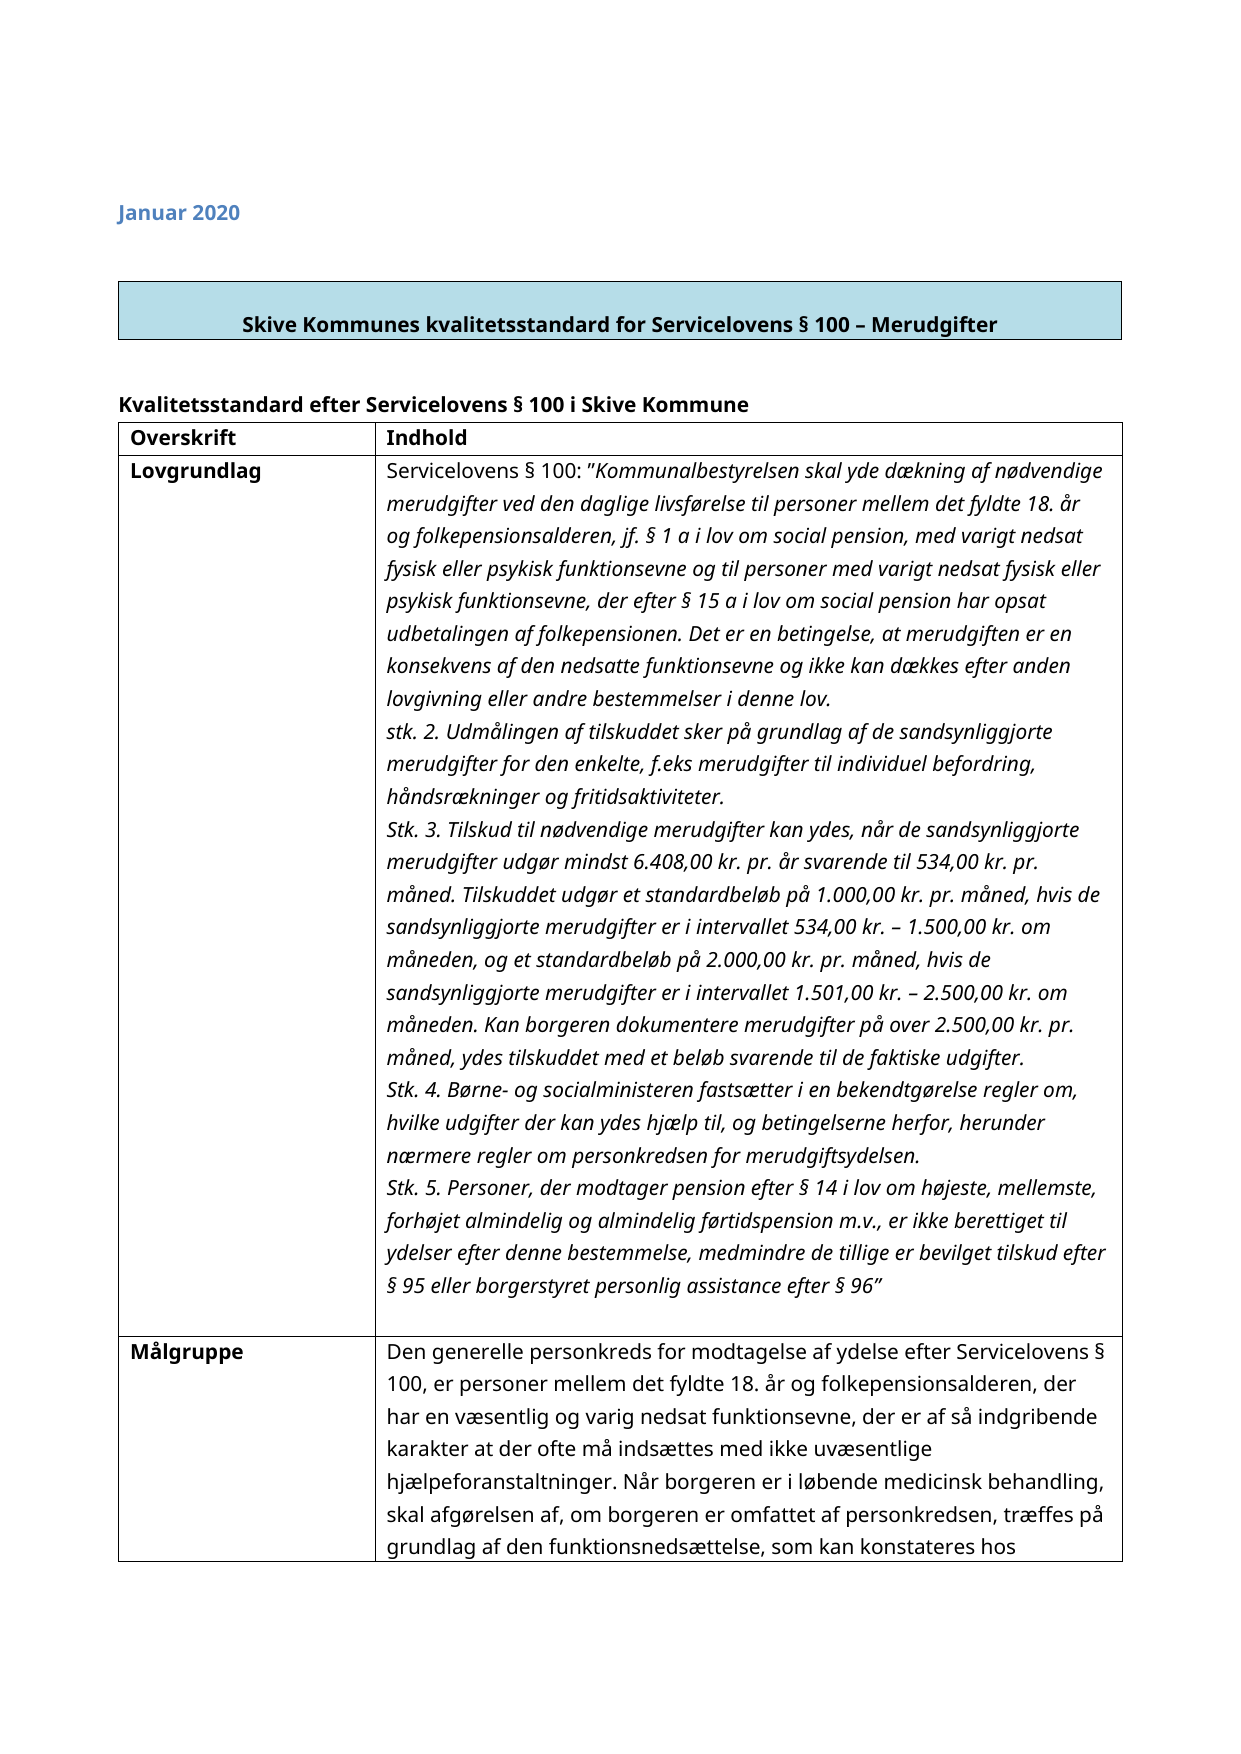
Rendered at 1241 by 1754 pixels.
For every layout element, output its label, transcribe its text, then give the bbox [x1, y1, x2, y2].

table_cell Målgruppe [119, 1337, 375, 1561]
subtitle Kvalitetsstandard efter Servicelovens § 100 i Skive Kommune [118, 390, 1122, 418]
table_header Indhold [376, 423, 1122, 455]
table_header Overskrift [119, 423, 375, 455]
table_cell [376, 1337, 1122, 1561]
table_cell Servicelovens § 100: ”Kommunalbestyrelsen skal yde dækning af nødvendige merudgifter ved den daglige livsførelse til personer mellem det fyldte 18. år og folkepensionsalderen, jf. § 1 a i lov om social pension, med varigt nedsat fysisk eller psykisk funktionsevne og til personer med varigt nedsat fysisk eller psykisk funktionsevne, der efter § 15 a i lov om social pension har opsat udbetalingen af folkepensionen. Det er en betingelse, at merudgiften er en konsekvens af den nedsatte funktionsevne og ikke kan dækkes efter anden lovgivning eller andre bestemmelser i denne lov. stk. 2. Udmålingen af tilskuddet sker på grundlag af de sandsynliggjorte merudgifter for den enkelte, f.eks merudgifter til individuel befordring, håndsrækninger og fritidsaktiviteter. Stk. 3. Tilskud til nødvendige merudgifter kan ydes, når de sandsynliggjorte merudgifter udgør mindst 6.408,00 kr. pr. år svarende til 534,00 kr. pr. måned. Tilskuddet udgør et standardbeløb på 1.000,00 kr. pr. måned, hvis de sandsynliggjorte merudgifter er i intervallet 534,00 kr. – 1.500,00 kr. om måneden, og et standardbeløb på 2.000,00 kr. pr. måned, hvis de sandsynliggjorte merudgifter er i intervallet 1.501,00 kr. – 2.500,00 kr. om måneden. Kan borgeren dokumentere merudgifter på over 2.500,00 kr. pr. måned, ydes tilskuddet med et beløb svarende til de faktiske udgifter. Stk. 4. Børne- og socialministeren fastsætter i en bekendtgørelse regler om, hvilke udgifter der kan ydes hjælp til, og betingelserne herfor, herunder nærmere regler om personkredsen for merudgiftsydelsen. Stk. 5. Personer, der modtager pension efter § 14 i lov om højeste, mellemste, forhøjet almindelig og almindelig førtidspension m.v., er ikke berettiget til ydelser efter denne bestemmelse, medmindre de tillige er bevilget tilskud efter § 95 eller borgerstyret personlig assistance efter § 96” [376, 456, 1122, 1336]
table_header Skive Kommunes kvalitetsstandard for Servicelovens § 100 – Merudgifter [119, 282, 1121, 339]
table_cell Lovgrundlag [119, 456, 375, 1336]
subtitle Januar 2020 [118, 198, 1122, 226]
